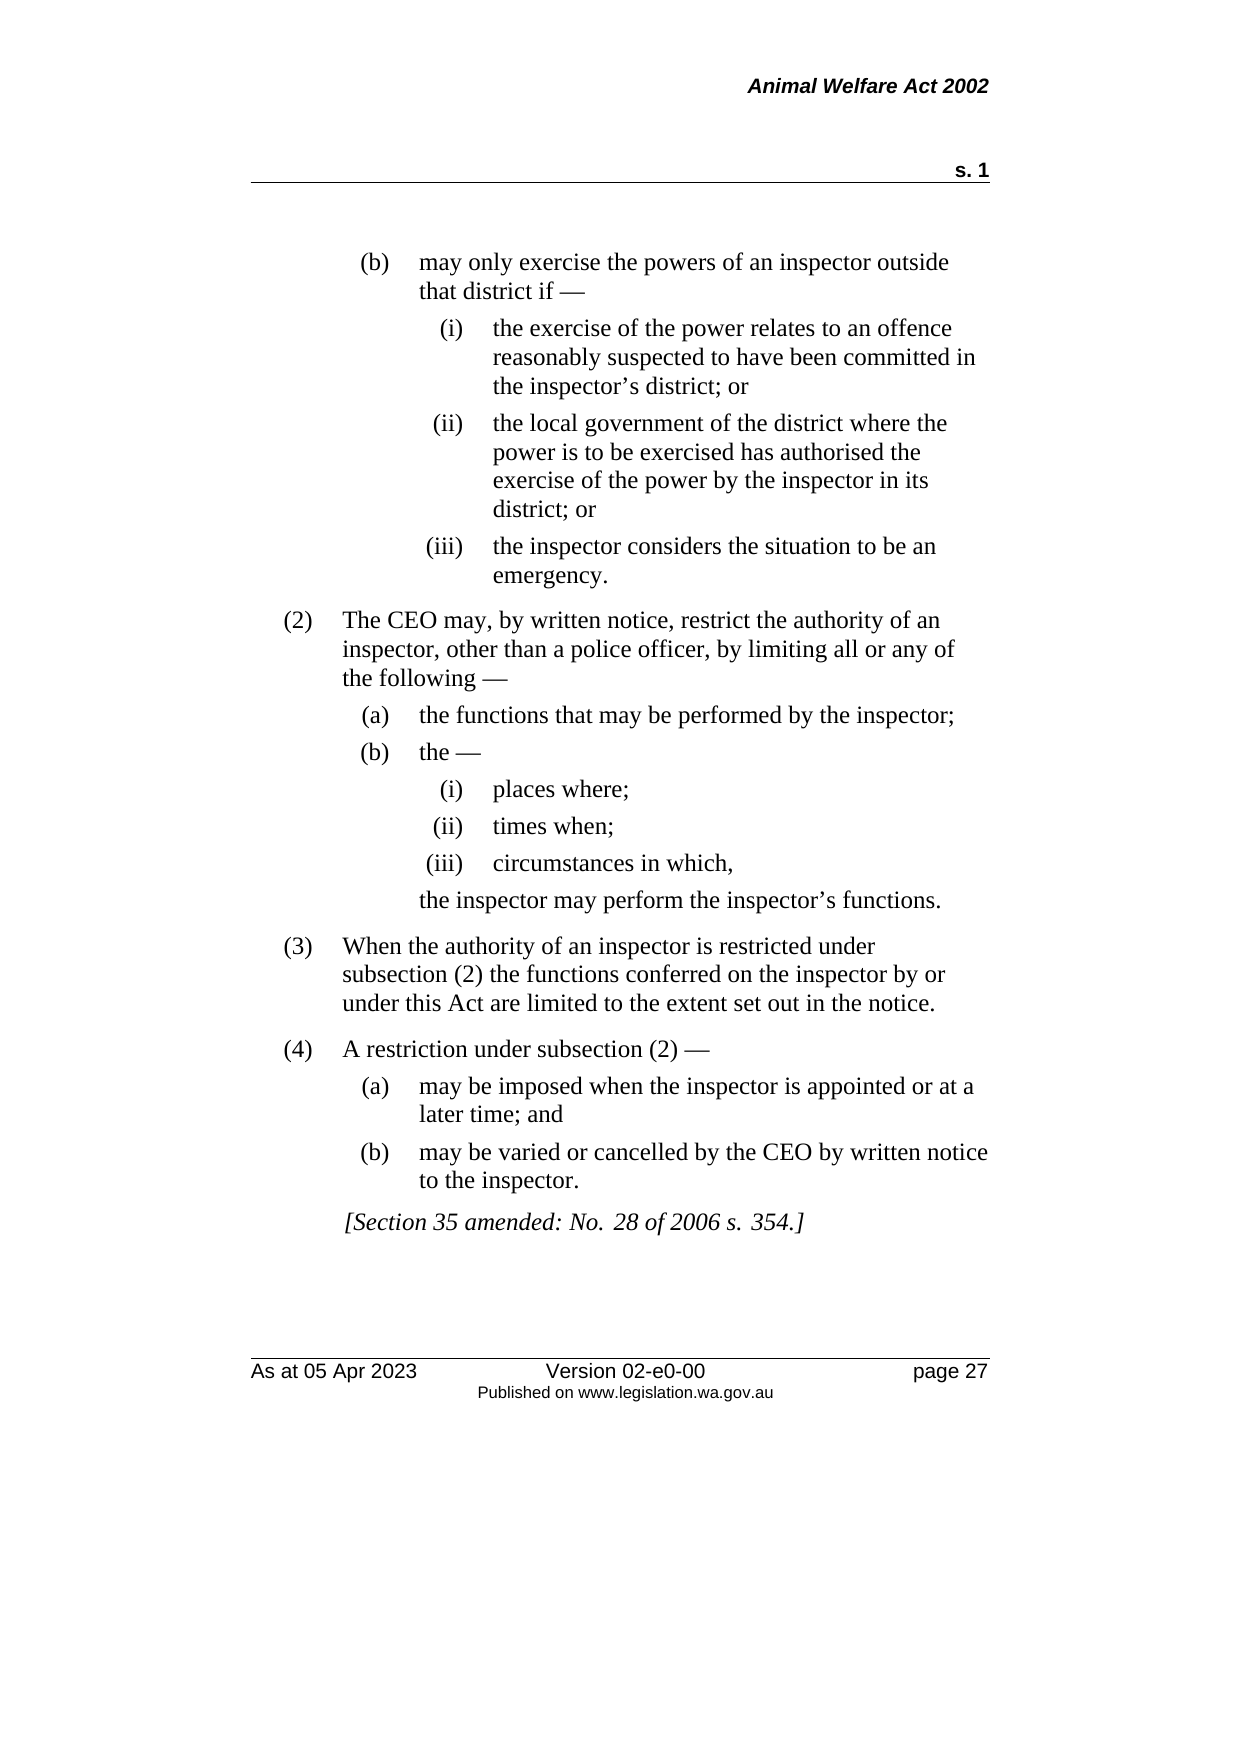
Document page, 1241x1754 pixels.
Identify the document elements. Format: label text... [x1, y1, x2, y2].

text (a) the functions that may be performed by the inspector; [251, 700, 990, 729]
text (iii) the inspector considers the situation to be an emergency. [251, 531, 990, 589]
text (i) the exercise of the power relates to an offence reasonably suspected to have been committed in the inspector’s district; or [251, 313, 990, 399]
text (ii) the local government of the district where the power is to be exercised has authorised the exercise of the power by the inspector in its district; or [251, 408, 990, 523]
text the inspector may perform the inspector’s functions. [251, 885, 990, 914]
text (i) places where; [251, 774, 990, 803]
text (2) The CEO may, by written notice, restrict the authority of an inspector, other than a police officer, by limiting all or any of the following — [251, 605, 990, 692]
text (a) may be imposed when the inspector is appointed or at a later time; and [251, 1071, 990, 1128]
text (b) the — [251, 737, 990, 766]
text (iii) circumstances in which, [251, 848, 990, 877]
text (b) may only exercise the powers of an inspector outside that district if — [251, 247, 990, 305]
text (4) A restriction under subsection (2) — [251, 1034, 990, 1062]
text [Section 35 amended: No. 28 of 2006 s. 354.] [251, 1207, 990, 1235]
text (3) When the authority of an inspector is restricted under subsection (2) the functions conferred on the inspector by or under this Act are limited to the extent set out in the notice. [251, 931, 990, 1017]
text (b) may be varied or cancelled by the CEO by written notice to the inspector. [251, 1137, 990, 1194]
text (ii) times when; [251, 811, 990, 840]
